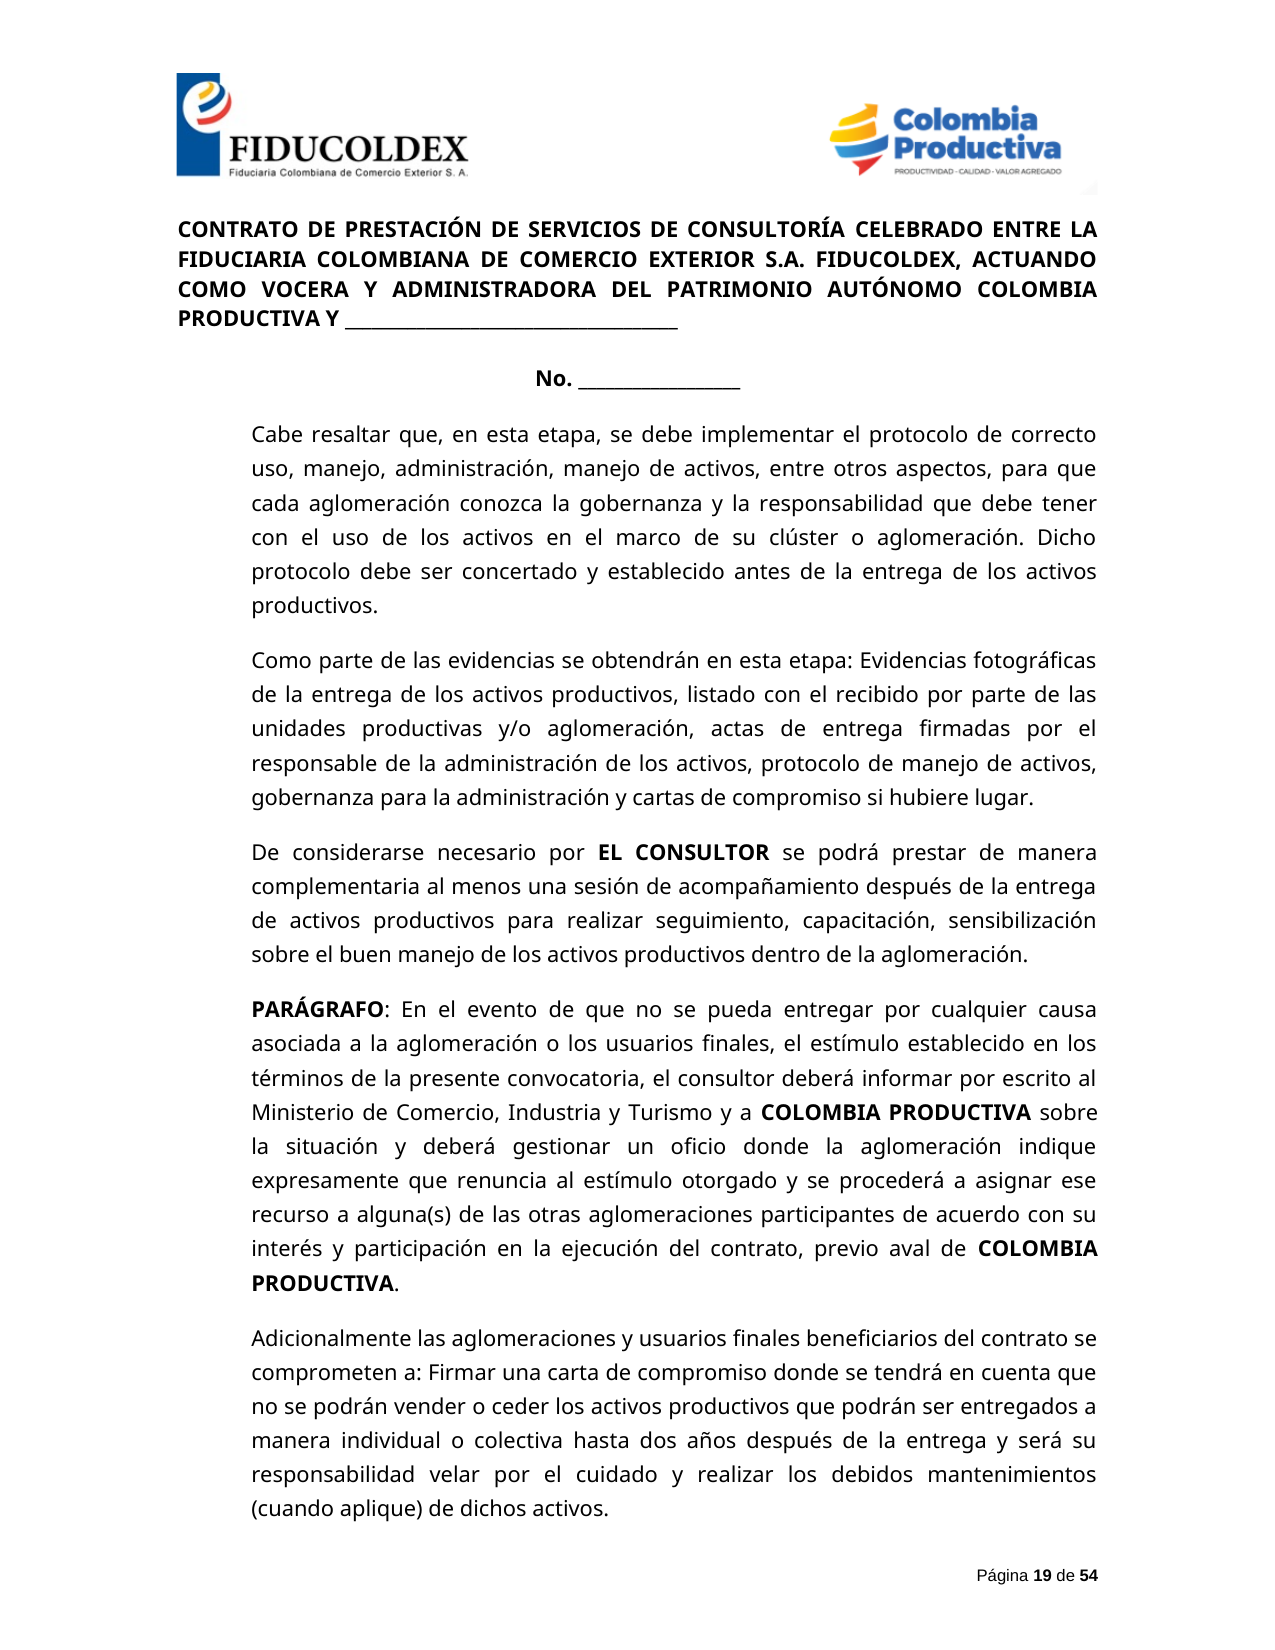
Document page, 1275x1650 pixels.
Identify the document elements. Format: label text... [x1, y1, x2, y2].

text Cabe resaltar que, en esta etapa, se debe implementar el protocolo de correcto uso, manejo, administración, manejo de activos, entre otros aspectos, para que cada aglomeración conozca la gobernanza y la responsabilidad que debe tener con el uso de los activos en el marco de su clúster o aglomeración. Dicho protocolo debe ser concertado y establecido antes de la entrega de los activos productivos. [251, 419, 1098, 620]
text Adicionalmente las aglomeraciones y usuarios finales beneficiarios del contrato se comprometen a: Firmar una carta de compromiso donde se tendrá en cuenta que no se podrán vender o ceder los activos productivos que podrán ser entregados a manera individual o colectiva hasta dos años después de la entrega y será su responsabilidad velar por el cuidado y realizar los debidos mantenimientos (cuando aplique) de dichos activos. [251, 1322, 1098, 1523]
text PARÁGRAFO: En el evento de que no se pueda entregar por cualquier causa asociada a la aglomeración o los usuarios finales, el estímulo establecido en los términos de la presente convocatoria, el consultor deberá informar por escrito al Ministerio de Comercio, Industria y Turismo y a COLOMBIA PRODUCTIVA sobre la situación y deberá gestionar un oficio donde la aglomeración indique expresamente que renuncia al estímulo otorgado y se procederá a asignar ese recurso a alguna(s) de las otras aglomeraciones participantes de acuerdo con su interés y participación en la ejecución del contrato, previo aval de COLOMBIA PRODUCTIVA. [251, 994, 1098, 1297]
text De considerarse necesario por EL CONSULTOR se podrá prestar de manera complementaria al menos una sesión de acompañamiento después de la entrega de activos productivos para realizar seguimiento, capacitación, sensibilización sobre el buen manejo de los activos productivos dentro de la aglomeración. [251, 837, 1098, 969]
picture [176, 73, 469, 179]
text Como parte de las evidencias se obtendrán en esta etapa: Evidencias fotográficas de la entrega de los activos productivos, listado con el recibido por parte de las unidades productivas y/o aglomeración, actas de entrega firmadas por el responsable de la administración de los activos, protocolo de manejo de activos, gobernanza para la administración y cartas de compromiso si hubiere lugar. [251, 645, 1098, 811]
picture [799, 74, 1098, 195]
